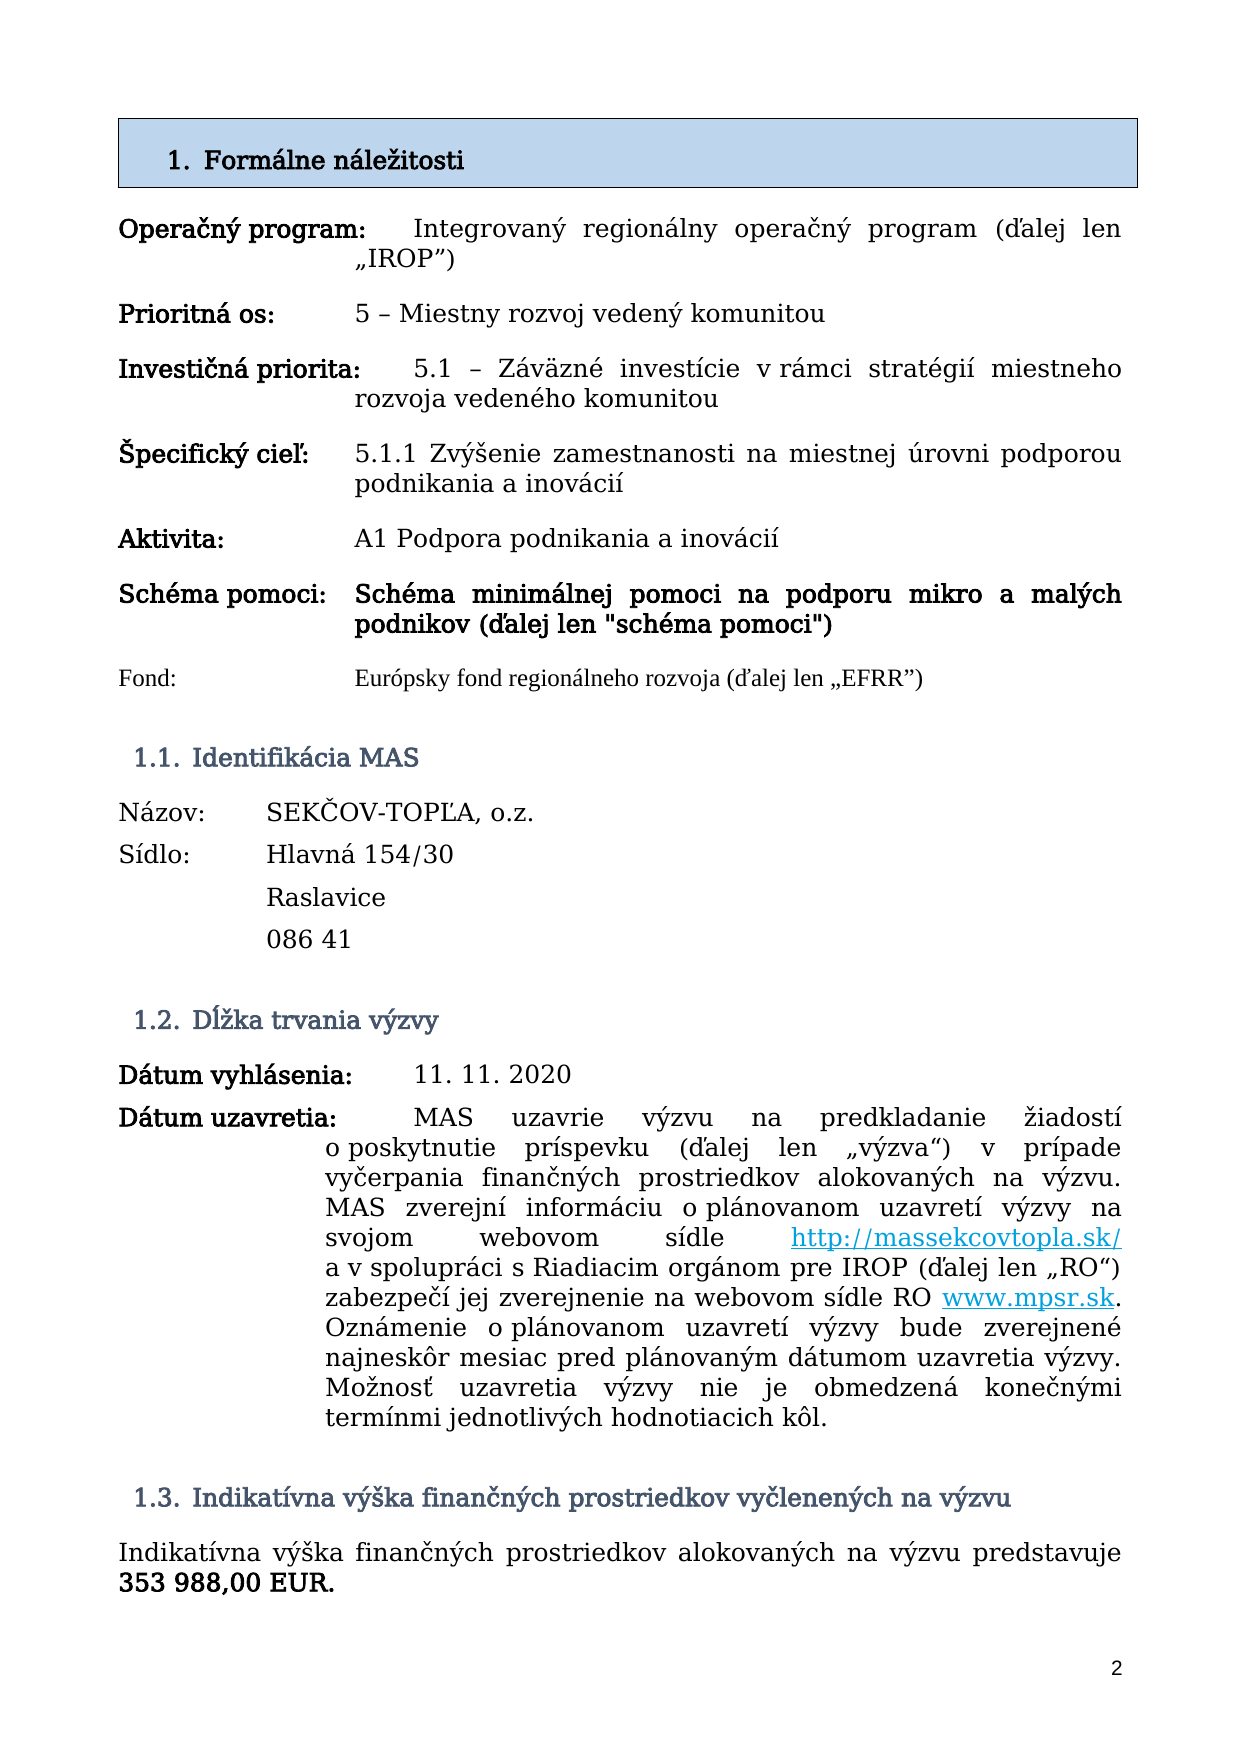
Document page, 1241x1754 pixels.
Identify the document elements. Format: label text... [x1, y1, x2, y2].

text Sídlo: Hlavná 154/30 [118, 839, 1122, 869]
list Indikatívna výška finančných prostriedkov vyčlenených na výzvu [133, 1481, 1122, 1511]
list Identifikácia MAS [133, 741, 1122, 771]
table_header Formálne náležitosti [119, 119, 1137, 187]
text 086 41 [118, 924, 1122, 954]
text Prioritná os: 5 – Miestny rozvoj vedený komunitou [118, 298, 1122, 328]
text Názov: SEKČOV-TOPĽA, o.z. [118, 796, 1122, 826]
text Dátum uzavretia: MAS uzavrie výzvu na predkladanie žiadostí o poskytnutie príspevku (ďalej len „výzva“) v prípade vyčerpania finančných prostriedkov alokovaných na výzvu. MAS zverejní informáciu o plánovanom uzavretí výzvy na svojom webovom sídle http://massekcovtopla.sk/ a v spolupráci s Riadiacim orgánom pre IROP (ďalej len „RO“) zabezpečí jej zverejnenie na webovom sídle RO www.mpsr.sk. Oznámenie o plánovanom uzavretí výzvy bude zverejnené najneskôr mesiac pred plánovaným dátumom uzavretia výzvy. Možnosť uzavretia výzvy nie je obmedzená konečnými termínmi jednotlivých hodnotiacich kôl. [118, 1101, 1122, 1431]
text Investičná priorita: 5.1 – Záväzné investície v rámci stratégií miestneho rozvoja vedeného komunitou [118, 353, 1122, 413]
text Dátum vyhlásenia: [118, 1059, 1122, 1089]
text Špecifický cieľ: [118, 438, 1122, 498]
text Indikatívna výška finančných prostriedkov alokovaných na výzvu predstavuje 353 988,00 EUR. [118, 1536, 1122, 1596]
text Schéma pomoci: [118, 578, 1122, 638]
list Dĺžka trvania výzvy [133, 1004, 1122, 1034]
text Operačný program: Integrovaný regionálny operačný program (ďalej len „IROP”) [118, 213, 1122, 273]
text Aktivita: [118, 523, 1122, 553]
text Raslavice [118, 881, 1122, 911]
